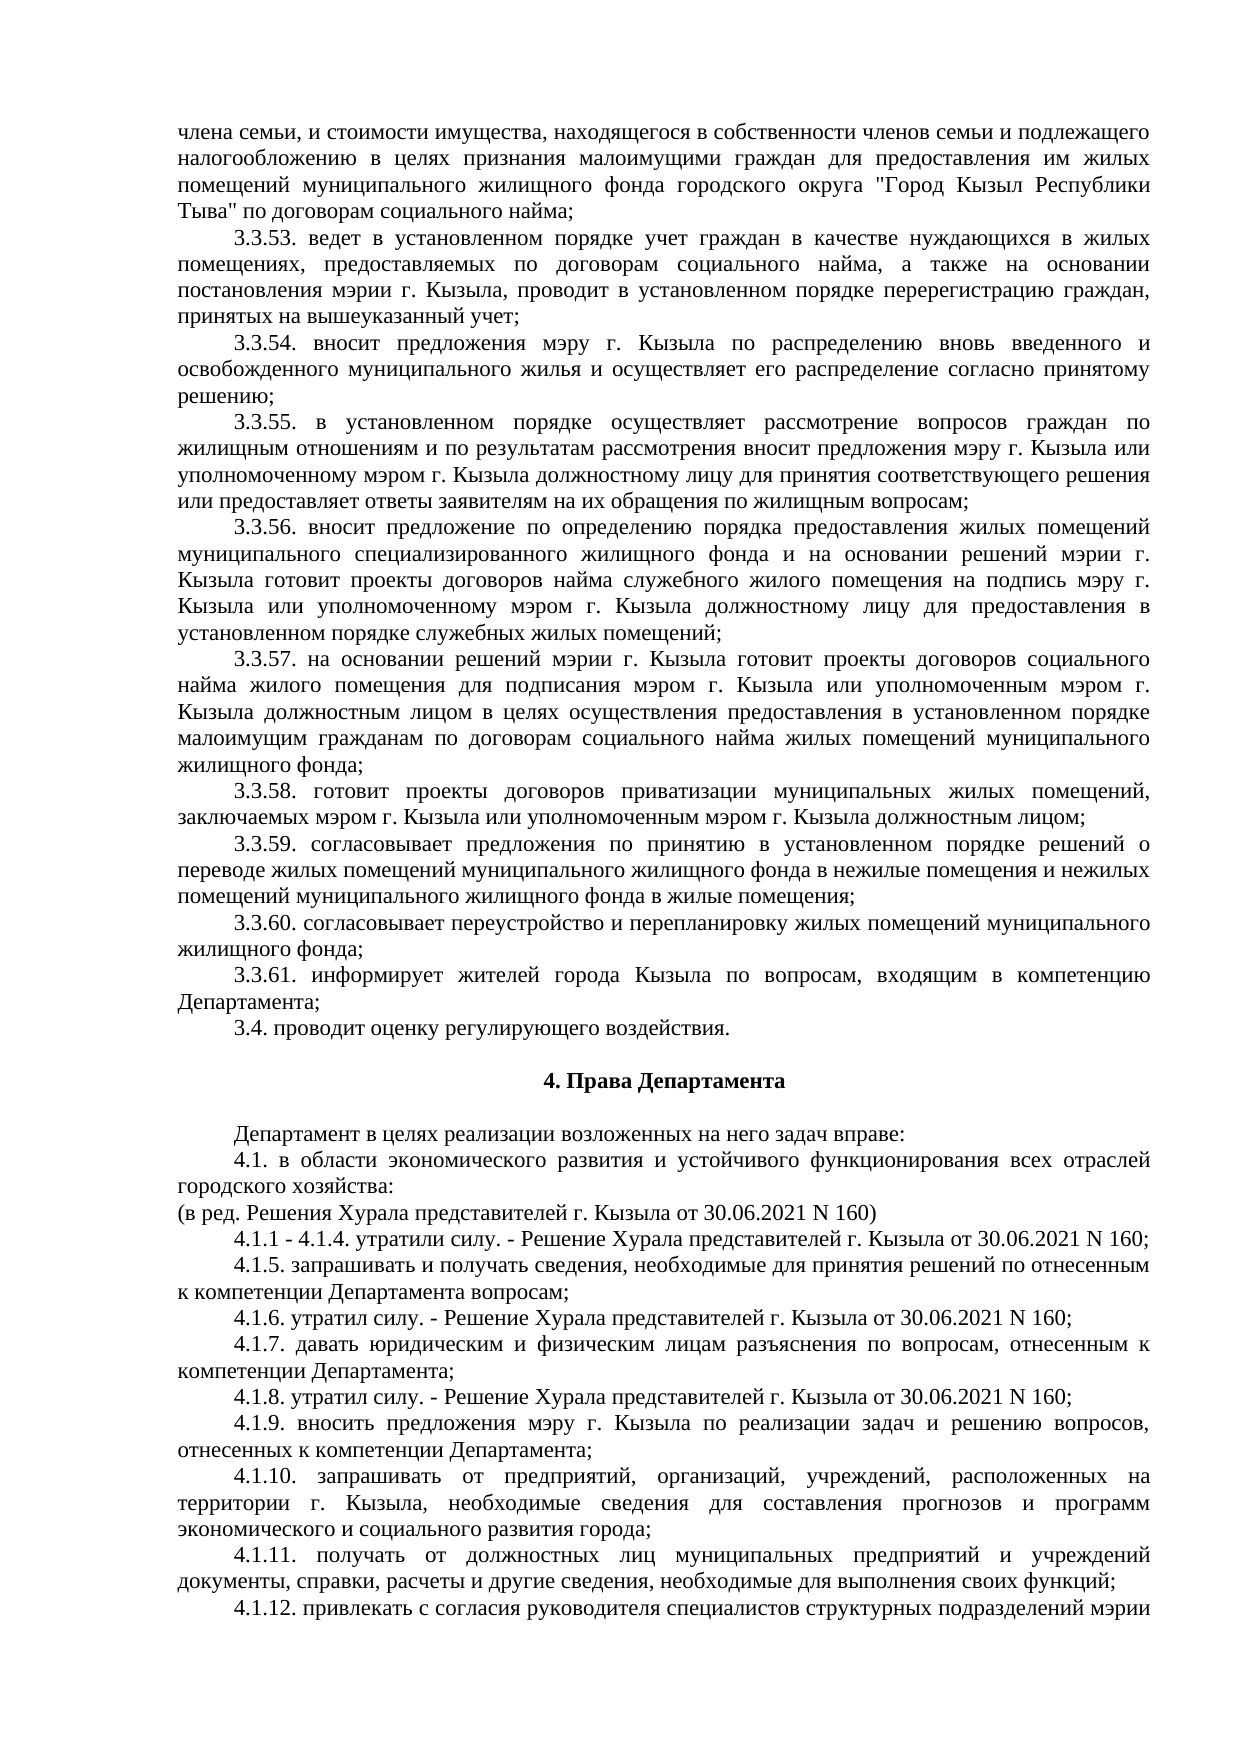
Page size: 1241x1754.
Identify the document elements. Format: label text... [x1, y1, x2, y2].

text 4.1.9. вносить предложения мэру г. Кызыла по реализации задач и решению вопросов, отнесенных к компетенции Департамента; [177, 1409, 1152, 1462]
text 3.4. проводит оценку регулирующего воздействия. [177, 1014, 1152, 1041]
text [177, 1594, 1152, 1620]
text 3.3.57. на основании решений мэрии г. Кызыла готовит проекты договоров социального найма жилого помещения для подписания мэром г. Кызыла или уполномоченным мэром г. Кызыла должностным лицом в целях осуществления предоставления в установленном порядке малоимущим гражданам по договорам социального найма жилых помещений муниципального жилищного фонда; [177, 645, 1152, 777]
text (в ред. Решения Хурала представителей г. Кызыла от 30.06.2021 N 160) [177, 1199, 1152, 1225]
text Департамент в целях реализации возложенных на него задач вправе: [177, 1119, 1152, 1146]
text 3.3.60. согласовывает переустройство и перепланировку жилых помещений муниципального жилищного фонда; [177, 909, 1152, 961]
text 3.3.55. в установленном порядке осуществляет рассмотрение вопросов граждан по жилищным отношениям и по результатам рассмотрения вносит предложения мэру г. Кызыла или уполномоченному мэром г. Кызыла должностному лицу для принятия соответствующего решения или предоставляет ответы заявителям на их обращения по жилищным вопросам; [177, 408, 1152, 513]
text 3.3.61. информирует жителей города Кызыла по вопросам, входящим в компетенцию Департамента; [177, 961, 1152, 1014]
text 4.1. в области экономического развития и устойчивого функционирования всех отраслей городского хозяйства: [177, 1146, 1152, 1199]
text 4.1.6. утратил силу. - Решение Хурала представителей г. Кызыла от 30.06.2021 N 160; [177, 1304, 1152, 1330]
text 3.3.54. вносит предложения мэру г. Кызыла по распределению вновь введенного и освобожденного муниципального жилья и осуществляет его распределение согласно принятому решению; [177, 329, 1152, 408]
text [177, 118, 1152, 223]
text 3.3.58. готовит проекты договоров приватизации муниципальных жилых помещений, заключаемых мэром г. Кызыла или уполномоченным мэром г. Кызыла должностным лицом; [177, 777, 1152, 830]
text 4.1.8. утратил силу. - Решение Хурала представителей г. Кызыла от 30.06.2021 N 160; [177, 1383, 1152, 1409]
title 4. Права Департамента [177, 1067, 1152, 1093]
text 4.1.5. запрашивать и получать сведения, необходимые для принятия решений по отнесенным к компетенции Департамента вопросам; [177, 1251, 1152, 1304]
text 3.3.59. согласовывает предложения по принятию в установленном порядке решений о переводе жилых помещений муниципального жилищного фонда в нежилые помещения и нежилых помещений муниципального жилищного фонда в жилые помещения; [177, 830, 1152, 909]
text 4.1.1 - 4.1.4. утратили силу. - Решение Хурала представителей г. Кызыла от 30.06.2021 N 160; [177, 1225, 1152, 1251]
text 4.1.11. получать от должностных лиц муниципальных предприятий и учреждений документы, справки, расчеты и другие сведения, необходимые для выполнения своих функций; [177, 1541, 1152, 1594]
text 3.3.56. вносит предложение по определению порядка предоставления жилых помещений муниципального специализированного жилищного фонда и на основании решений мэрии г. Кызыла готовит проекты договоров найма служебного жилого помещения на подпись мэру г. Кызыла или уполномоченному мэром г. Кызыла должностному лицу для предоставления в установленном порядке служебных жилых помещений; [177, 513, 1152, 645]
text 4.1.7. давать юридическим и физическим лицам разъяснения по вопросам, отнесенным к компетенции Департамента; [177, 1330, 1152, 1383]
text 4.1.10. запрашивать от предприятий, организаций, учреждений, расположенных на территории г. Кызыла, необходимые сведения для составления прогнозов и программ экономического и социального развития города; [177, 1462, 1152, 1541]
text 3.3.53. ведет в установленном порядке учет граждан в качестве нуждающихся в жилых помещениях, предоставляемых по договорам социального найма, а также на основании постановления мэрии г. Кызыла, проводит в установленном порядке перерегистрацию граждан, принятых на вышеуказанный учет; [177, 223, 1152, 329]
